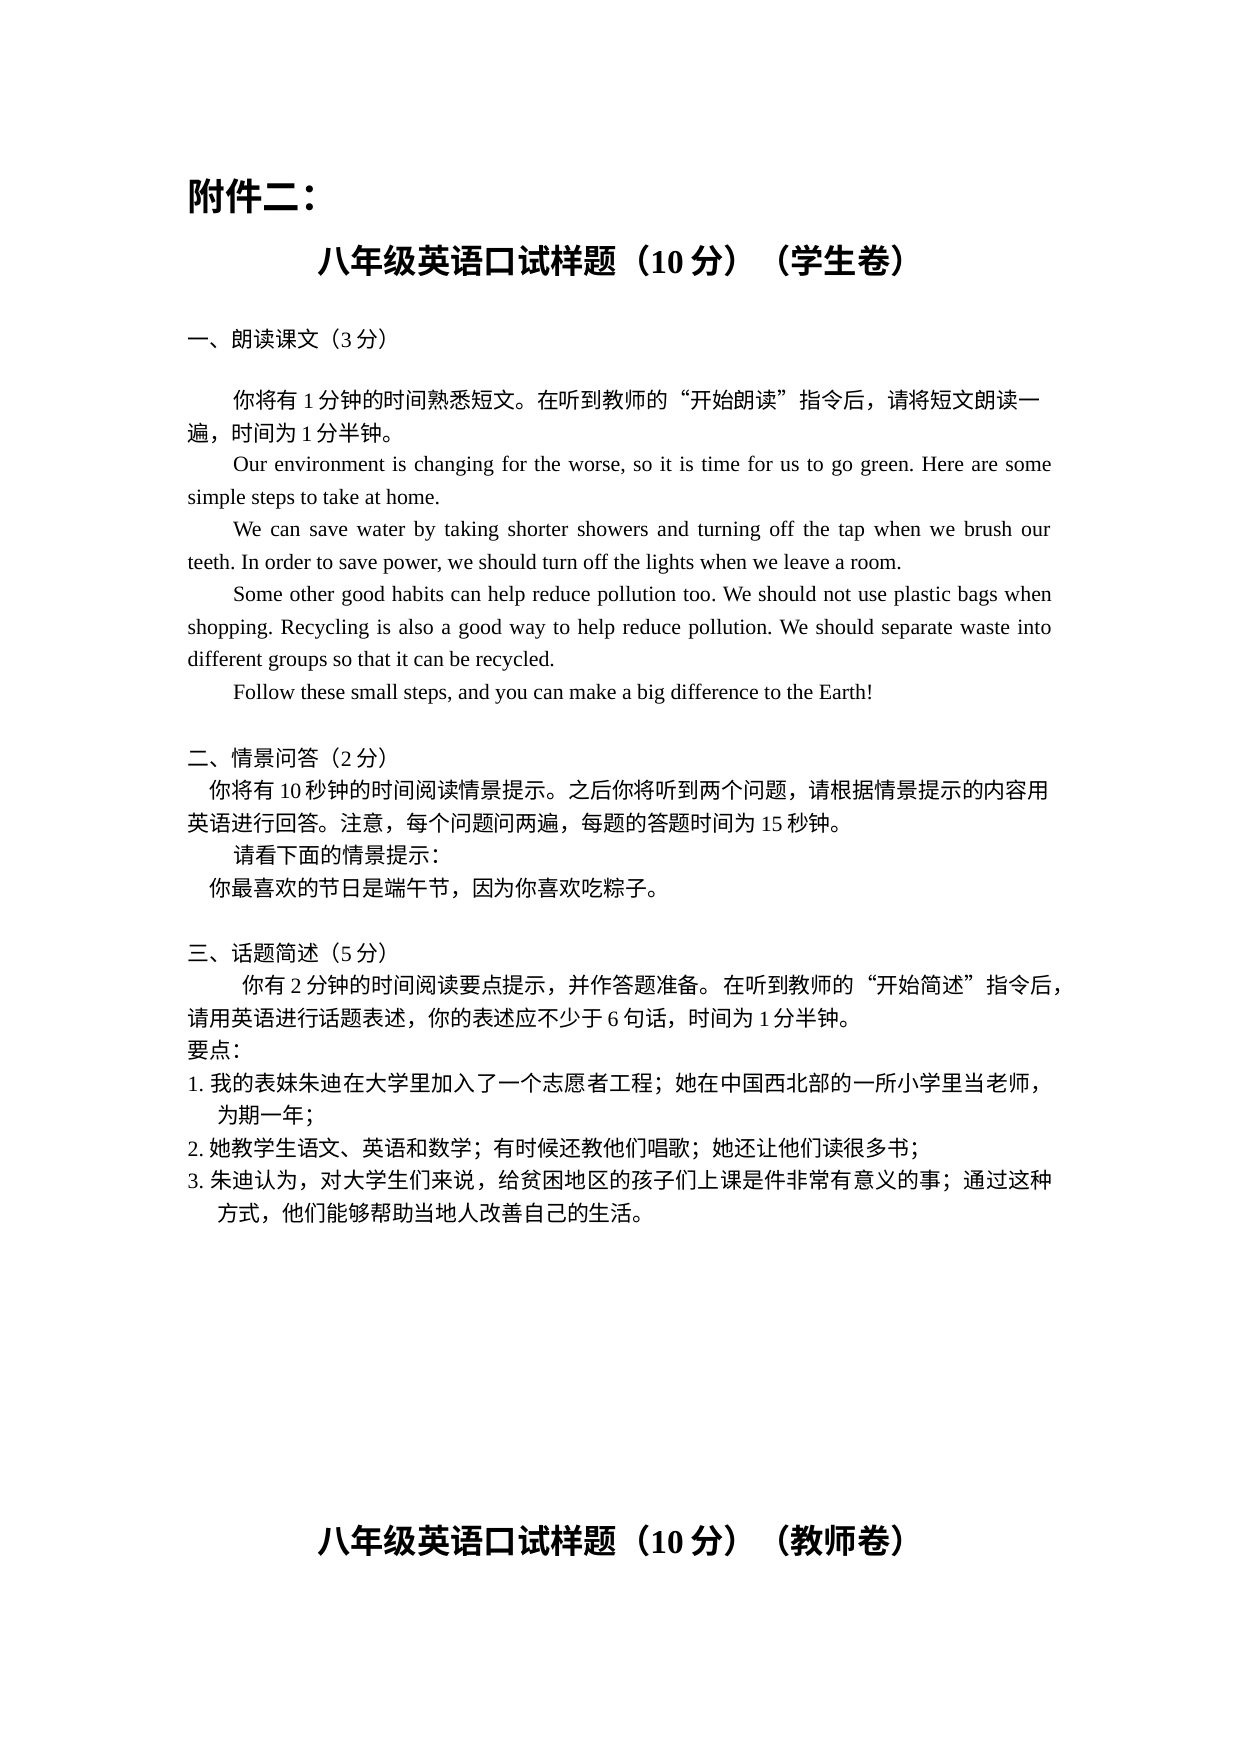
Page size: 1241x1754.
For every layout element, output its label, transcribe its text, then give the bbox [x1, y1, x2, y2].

text 2. 她教学生语文、英语和数学；有时候还教他们唱歌；她还让他们读很多书； [187, 1130, 1053, 1163]
text 你最喜欢的节日是端午节，因为你喜欢吃粽子。 [187, 870, 1053, 903]
text 3. 朱迪认为，对大学生们来说，给贫困地区的孩子们上课是件非常有意义的事；通过这种方式，他们能够帮助当地人改善自己的生活。 [187, 1163, 1053, 1228]
text 附件二： [187, 162, 1053, 227]
text 请看下面的情景提示： [187, 838, 1053, 870]
text We can save water by taking shorter showers and turning off the tap when we brush our teeth. In order to save power, we should turn off the lights when we leave a room. [187, 513, 1053, 578]
text 你有2分钟的时间阅读要点提示，并作答题准备。在听到教师的“开始简述”指令后，请用英语进行话题表述，你的表述应不少于6句话，时间为1分半钟。 [187, 968, 1053, 1033]
text Follow these small steps, and you can make a big difference to the Earth! [187, 675, 1053, 708]
text Our environment is changing for the worse, so it is time for us to go green. Here are some simple steps to take at home. [187, 448, 1053, 513]
text 一、朗读课文（3分） [187, 321, 1053, 354]
text 你将有10秒钟的时间阅读情景提示。之后你将听到两个问题，请根据情景提示的内容用英语进行回答。注意，每个问题问两遍，每题的答题时间为15秒钟。 [187, 773, 1053, 838]
text 二、情景问答（2分） [187, 740, 1053, 773]
text 1. 我的表妹朱迪在大学里加入了一个志愿者工程；她在中国西北部的一所小学里当老师，为期一年； [187, 1065, 1053, 1130]
text 八年级英语口试样题（10分）（教师卷） [187, 1507, 1053, 1572]
text 要点： [187, 1033, 1053, 1065]
text 三、话题简述（5分） [187, 935, 1053, 968]
text Some other good habits can help reduce pollution too. We should not use plastic bags when shopping. Recycling is also a good way to help reduce pollution. We should separate waste into different groups so that it can be recycled. [187, 578, 1053, 675]
text 你将有1分钟的时间熟悉短文。在听到教师的“开始朗读”指令后，请将短文朗读一遍，时间为1分半钟。 [187, 383, 1053, 448]
text 八年级英语口试样题（10分）（学生卷） [187, 227, 1053, 292]
